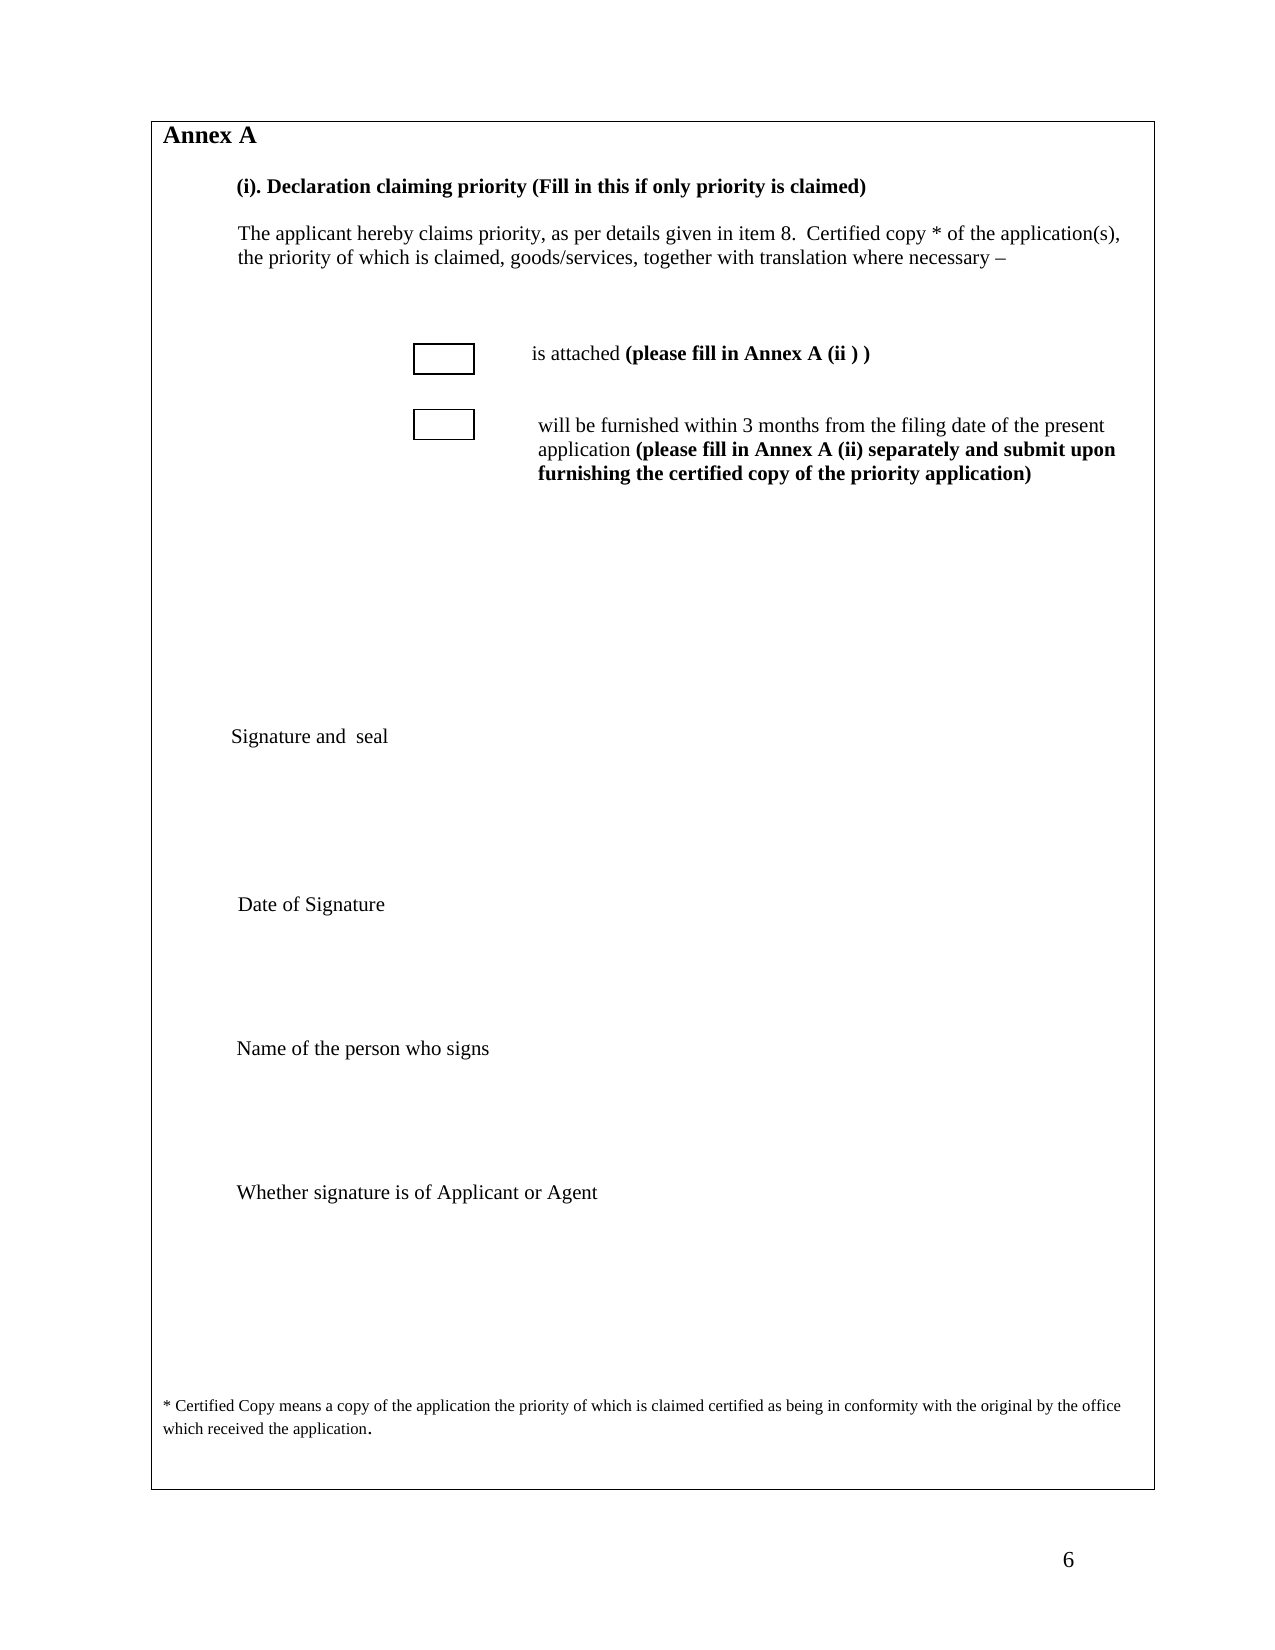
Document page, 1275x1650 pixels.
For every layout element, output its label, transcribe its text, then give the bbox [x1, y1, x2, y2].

table_header Annex A (i). Declaration claiming priority (Fill in this if only priority is claimed) The applicant hereby claims priority, as per details given in item 8. Certified copy * of the application(s), the priority of which is claimed, goods/services, together with translation where necessary – is attached (please fill in Annex A (ii ) ) will be furnished within 3 months from the filing date of the present application (please fill in Annex A (ii) separately and submit upon furnishing the certified copy of the priority application) Signature and seal Date of Signature Name of the person who signs Whether signature is of Applicant or Agent * Certified Copy means a copy of the application the priority of which is claimed certified as being in conformity with the original by the office which received the application. [152, 122, 1154, 1489]
